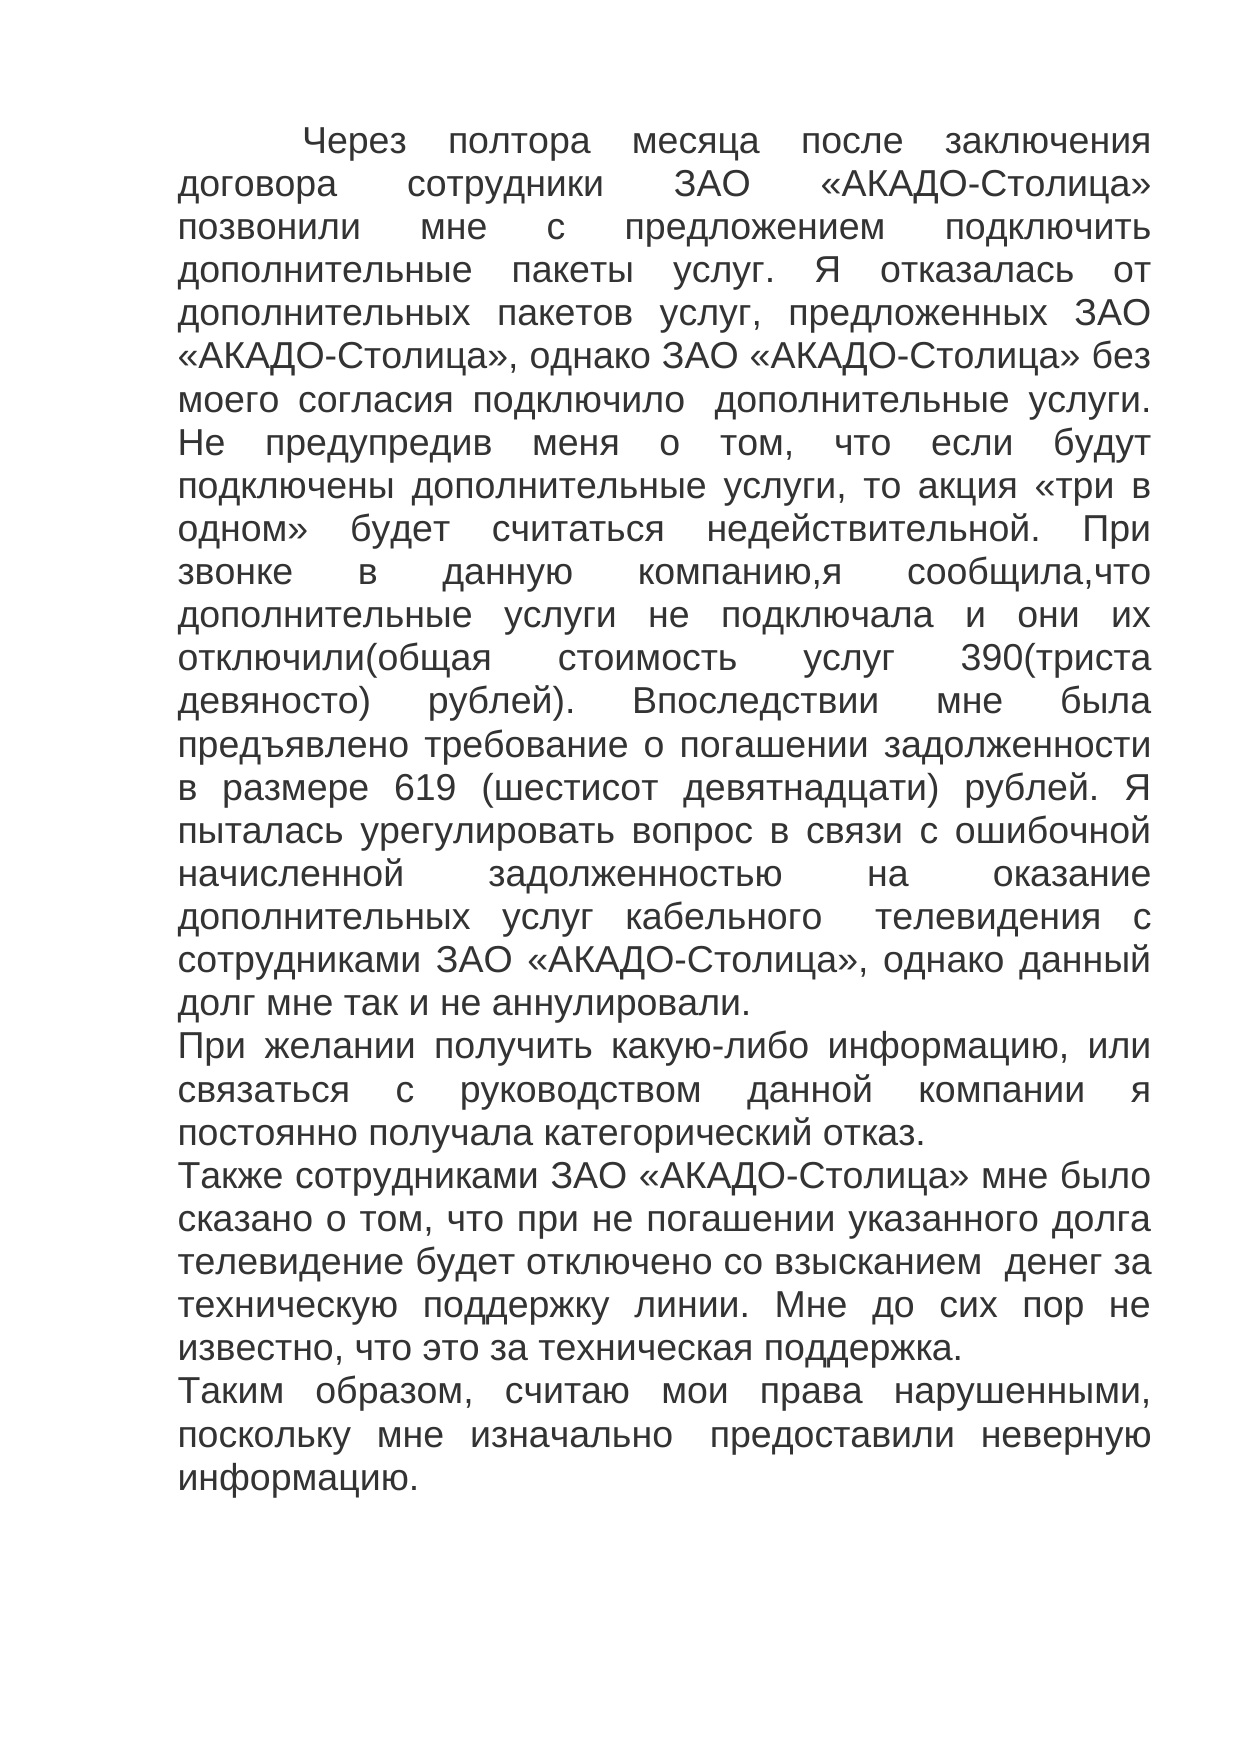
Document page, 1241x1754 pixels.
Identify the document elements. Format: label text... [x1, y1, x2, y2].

text Через полтора месяца после заключения договора сотрудники ЗАО «АКАДО-Столица» позвонили мне с предложением подключить дополнительные пакеты услуг. Я отказалась от дополнительных пакетов услуг, предложенных ЗАО «АКАДО-Столица», однако ЗАО «АКАДО-Столица» без моего согласия подключило дополнительные услуги. Не предупредив меня о том, что если будут подключены дополнительные услуги, то акция «три в одном» будет считаться недействительной. При звонке в данную компанию,я сообщила,что дополнительные услуги не подключала и они их отключили(общая стоимость услуг 390(триста девяносто) рублей). Впоследствии мне была предъявлено требование о погашении задолженности в размере 619 (шестисот девятнадцати) рублей. Я пыталась урегулировать вопрос в связи с ошибочной начисленной задолженностью на оказание дополнительных услуг кабельного телевидения с сотрудниками ЗАО «АКАДО-Столица», однако данный долг мне так и не аннулировали. [177, 118, 1152, 1024]
text Таким образом, считаю мои права нарушенными, поскольку мне изначально предоставили неверную информацию. [177, 1369, 1152, 1498]
text При желании получить какую-либо информацию, или связаться с руководством данной компании я постоянно получала категорический отказ. [177, 1024, 1152, 1153]
text Также сотрудниками ЗАО «АКАДО-Столица» мне было сказано о том, что при не погашении указанного долга телевидение будет отключено со взысканием денег за техническую поддержку линии. Мне до сих пор не известно, что это за техническая поддержка. [177, 1153, 1152, 1369]
